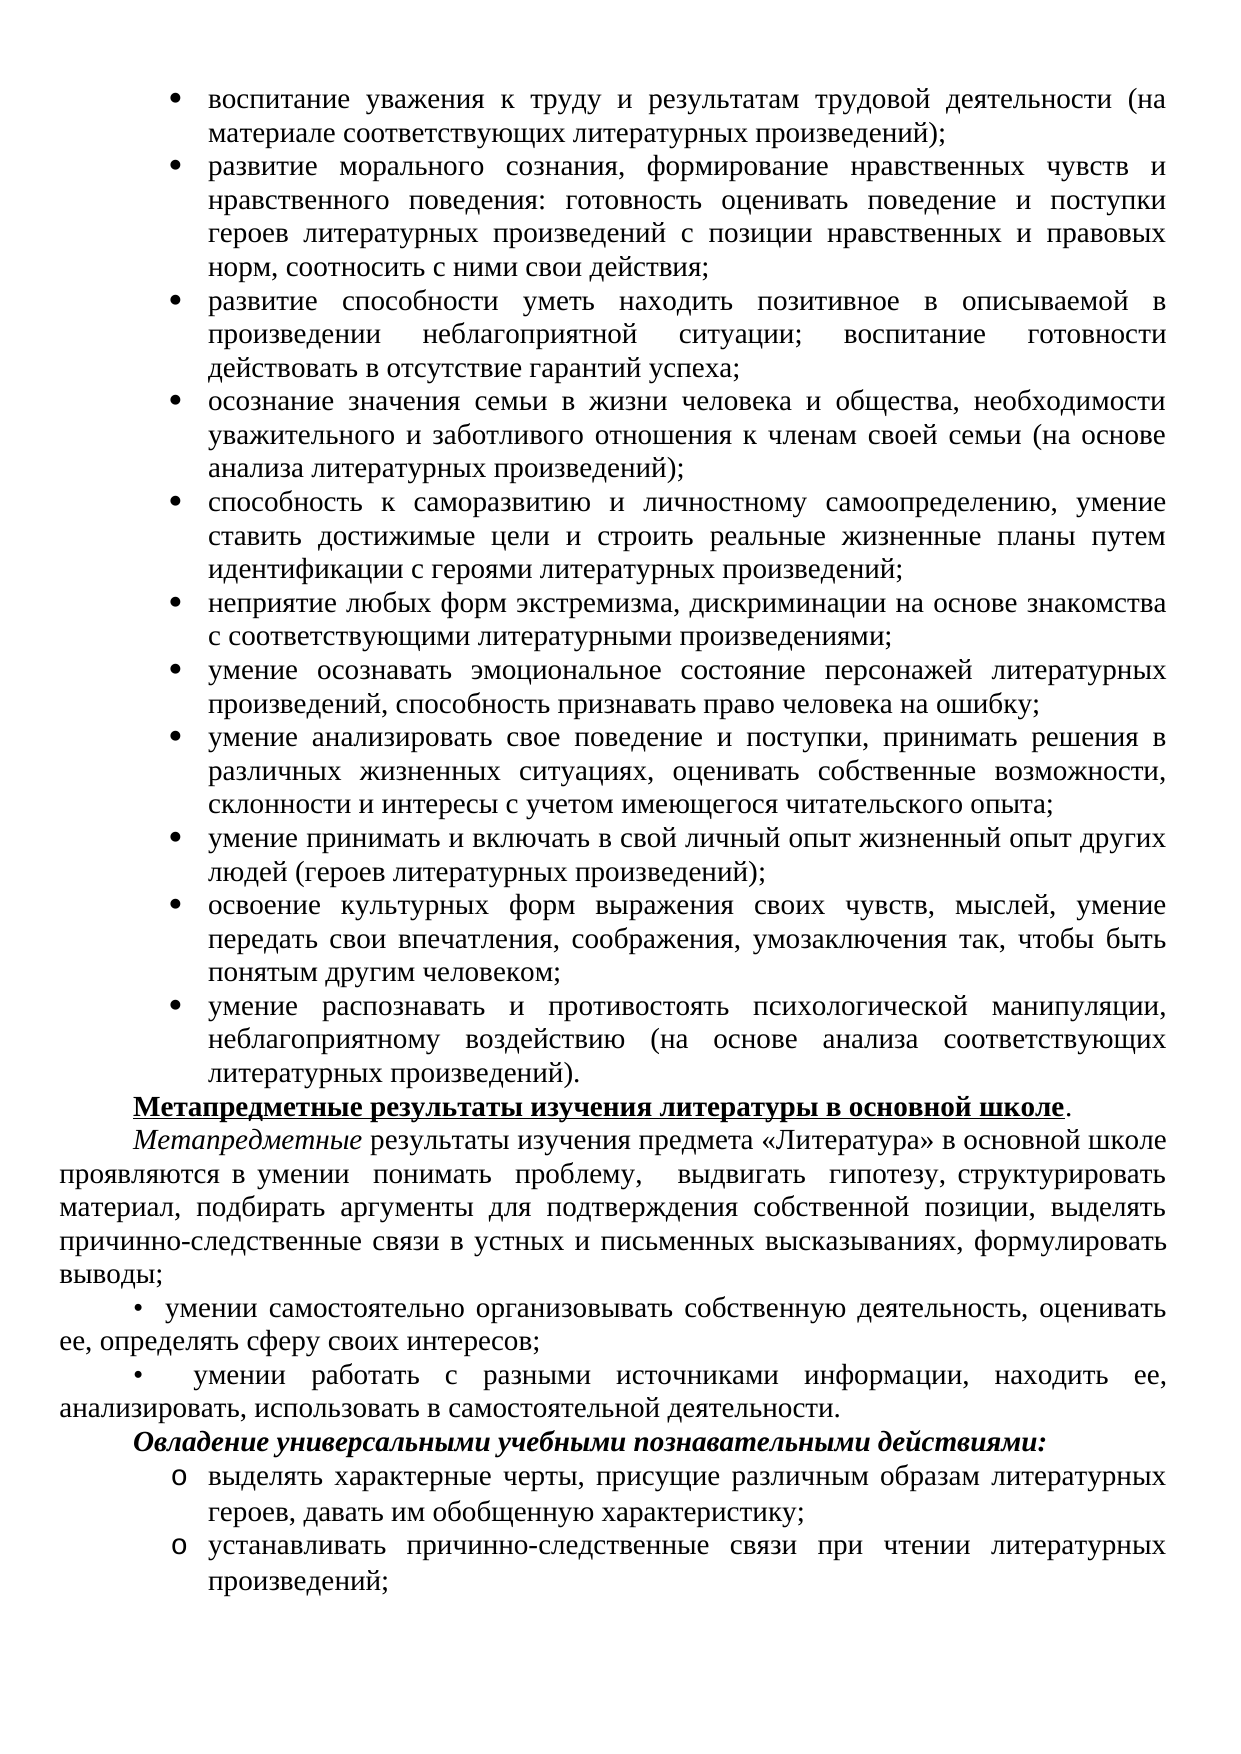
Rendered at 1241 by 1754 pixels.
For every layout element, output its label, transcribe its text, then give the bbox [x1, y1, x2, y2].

list способность к саморазвитию и личностному самоопределению, умение ставить достижимые цели и строить реальные жизненные планы путем идентификации с героями литературных произведений; [170, 484, 1167, 585]
text Овладение универсальными учебными познавательными действиями: [59, 1424, 1167, 1458]
list устанавливать причинно-следственные связи при чтении литературных произведений; [170, 1527, 1167, 1597]
list умение анализировать свое поведение и поступки, принимать решения в различных жизненных ситуациях, оценивать собственные возможности, склонности и интересы с учетом имеющегося читательского опыта; [170, 719, 1167, 820]
list умение осознавать эмоциональное состояние персонажей литературных произведений, способность признавать право человека на ошибку; [170, 652, 1167, 719]
text Метапредметные результаты изучения литературы в основной школе. [59, 1089, 1167, 1122]
list неприятие любых форм экстремизма, дискриминации на основе знакомства с соответствующими литературными произведениями; [170, 585, 1167, 652]
list выделять характерные черты, присущие различным образам литературных героев, давать им обобщенную характеристику; [170, 1458, 1167, 1527]
list развитие способности уметь находить позитивное в описываемой в произведении неблагоприятной ситуации; воспитание готовности действовать в отсутствие гарантий успеха; [170, 283, 1167, 383]
list развитие морального сознания, формирование нравственных чувств и нравственного поведения: готовность оценивать поведение и поступки героев литературных произведений с позиции нравственных и правовых норм, соотносить с ними свои действия; [170, 148, 1167, 283]
list воспитание уважения к труду и результатам трудовой деятельности (на материале соответствующих литературных произведений); [170, 81, 1167, 148]
text • умении самостоятельно организовывать собственную деятельность, оценивать ее, определять сферу своих интересов; [59, 1290, 1167, 1357]
text Метапредметные результаты изучения предмета «Литература» в основной школе проявляются в умении понимать проблему, выдвигать гипотезу, структурировать материал, подбирать аргументы для подтверждения собственной позиции, выделять причинно-следственные связи в устных и письменных высказываниях, формулировать выводы; [59, 1122, 1167, 1290]
list умение принимать и включать в свой личный опыт жизненный опыт других людей (героев литературных произведений); [170, 820, 1167, 887]
list умение распознавать и противостоять психологической манипуляции, неблагоприятному воздействию (на основе анализа соответствующих литературных произведений). [170, 988, 1167, 1089]
list осознание значения семьи в жизни человека и общества, необходимости уважительного и заботливого отношения к членам своей семьи (на основе анализа литературных произведений); [170, 383, 1167, 484]
text • умении работать с разными источниками информации, находить ее, анализировать, использовать в самостоятельной деятельности. [59, 1357, 1167, 1424]
list освоение культурных форм выражения своих чувств, мыслей, умение передать свои впечатления, соображения, умозаключения так, чтобы быть понятым другим человеком; [170, 887, 1167, 988]
